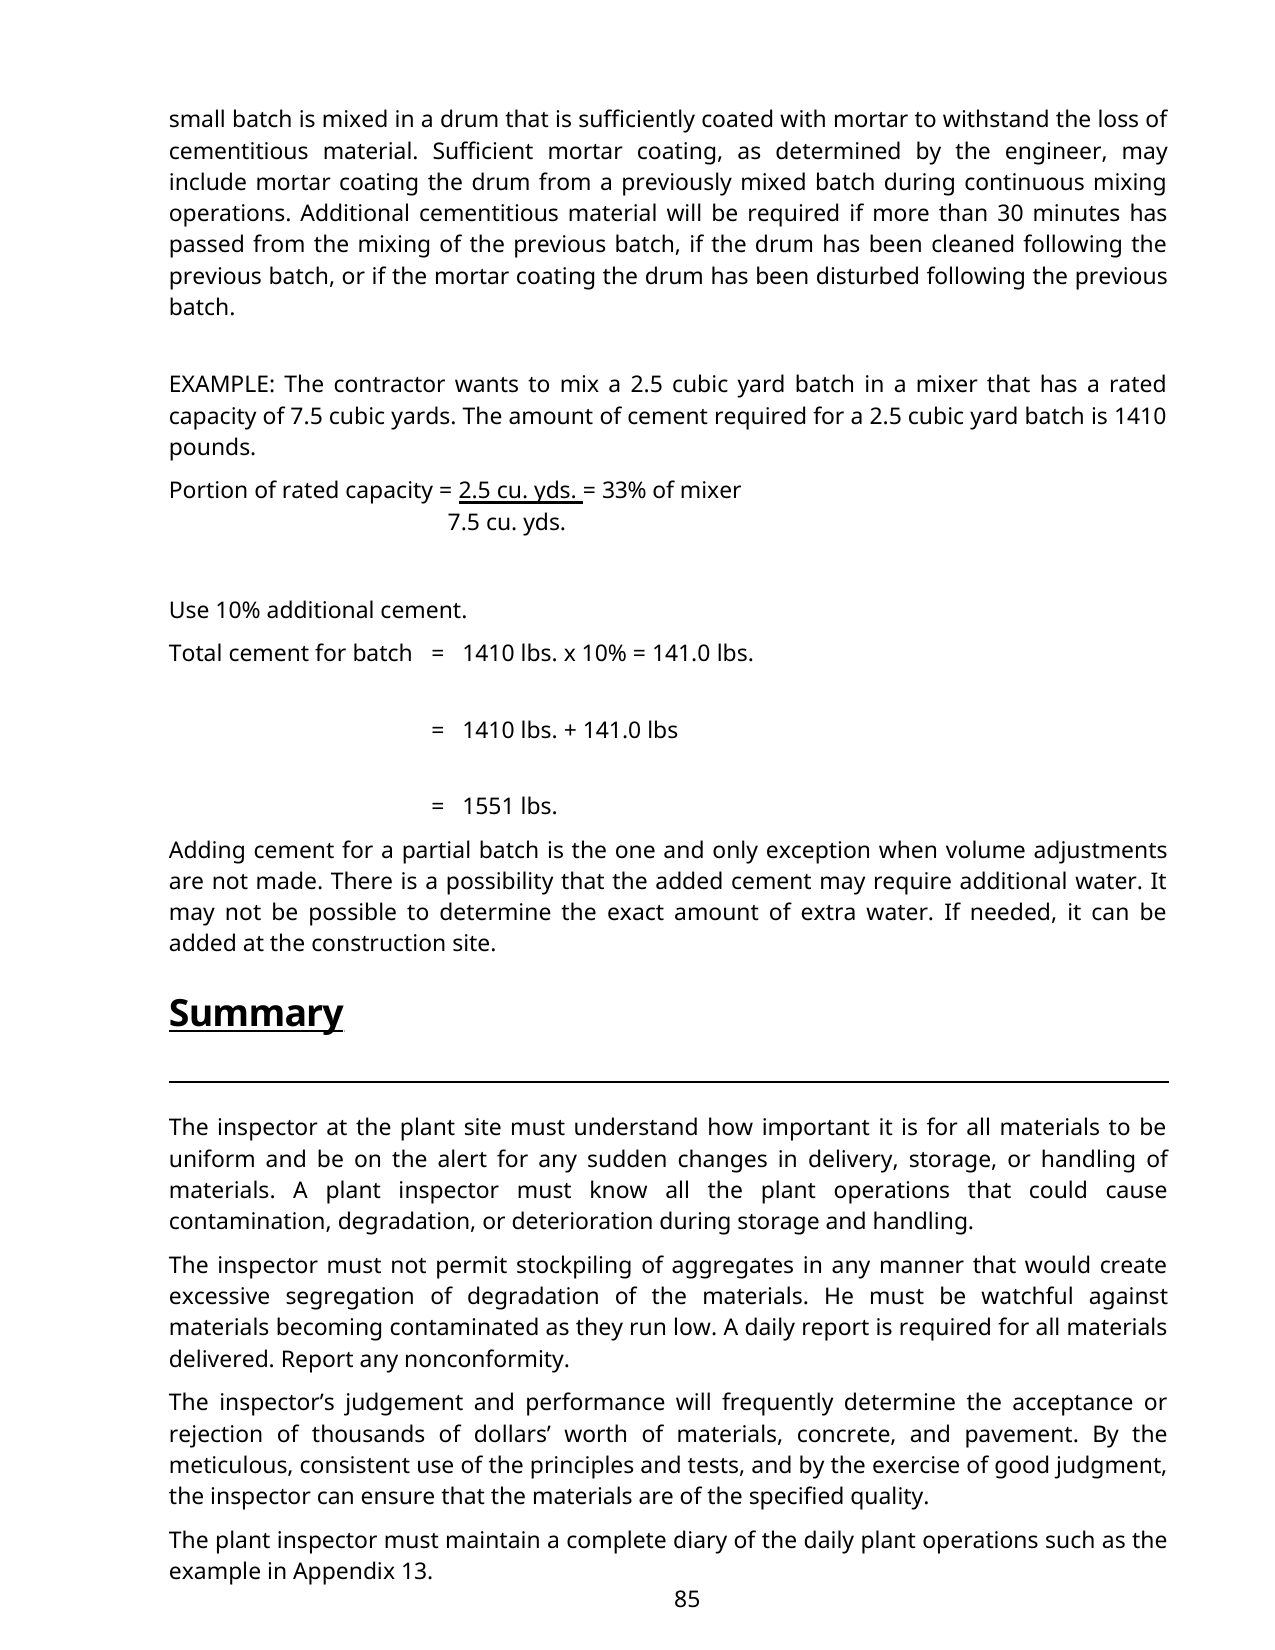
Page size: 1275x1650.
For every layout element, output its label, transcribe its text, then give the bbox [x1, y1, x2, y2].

text EXAMPLE: The contractor wants to mix a 2.5 cubic yard batch in a mixer that has a rated capacity of 7.5 cubic yards. The amount of cement required for a 2.5 cubic yard batch is 1410 pounds. [169, 368, 1169, 462]
text The inspector’s judgement and performance will frequently determine the acceptance or rejection of thousands of dollars’ worth of materials, concrete, and pavement. By the meticulous, consistent use of the principles and tests, and by the exercise of good judgment, the inspector can ensure that the materials are of the specified quality. [169, 1386, 1169, 1511]
text = 1551 lbs. [431, 790, 1169, 821]
text Portion of rated capacity = 2.5 cu. yds. = 33% of mixer [169, 474, 1169, 506]
text 7.5 cu. yds. [169, 506, 1169, 537]
text The plant inspector must maintain a complete diary of the daily plant operations such as the example in Appendix 13. [169, 1524, 1169, 1586]
text Use 10% additional cement. [169, 593, 1169, 625]
text Total cement for batch = 1410 lbs. x 10% = 141.0 lbs. [169, 637, 1169, 668]
text Adding cement for a partial batch is the one and only exception when volume adjustments are not made. There is a possibility that the added cement may require additional water. It may not be possible to determine the exact amount of extra water. If needed, it can be added at the construction site. [169, 833, 1169, 958]
text The inspector must not permit stockpiling of aggregates in any manner that would create excessive segregation of degradation of the materials. He must be watchful against materials becoming contaminated as they run low. A daily report is required for all materials delivered. Report any nonconformity. [169, 1249, 1169, 1374]
text The inspector at the plant site must understand how important it is for all materials to be uniform and be on the alert for any sudden changes in delivery, storage, or handling of materials. A plant inspector must know all the plant operations that could cause contamination, degradation, or deterioration during storage and handling. [169, 1111, 1169, 1236]
subtitle Summary [169, 986, 1169, 1081]
text = 1410 lbs. + 141.0 lbs [431, 713, 1169, 745]
text small batch is mixed in a drum that is sufficiently coated with mortar to withstand the loss of cementitious material. Sufficient mortar coating, as determined by the engineer, may include mortar coating the drum from a previously mixed batch during continuous mixing operations. Additional cementitious material will be required if more than 30 minutes has passed from the mixing of the previous batch, if the drum has been cleaned following the previous batch, or if the mortar coating the drum has been disturbed following the previous batch. [169, 103, 1169, 322]
